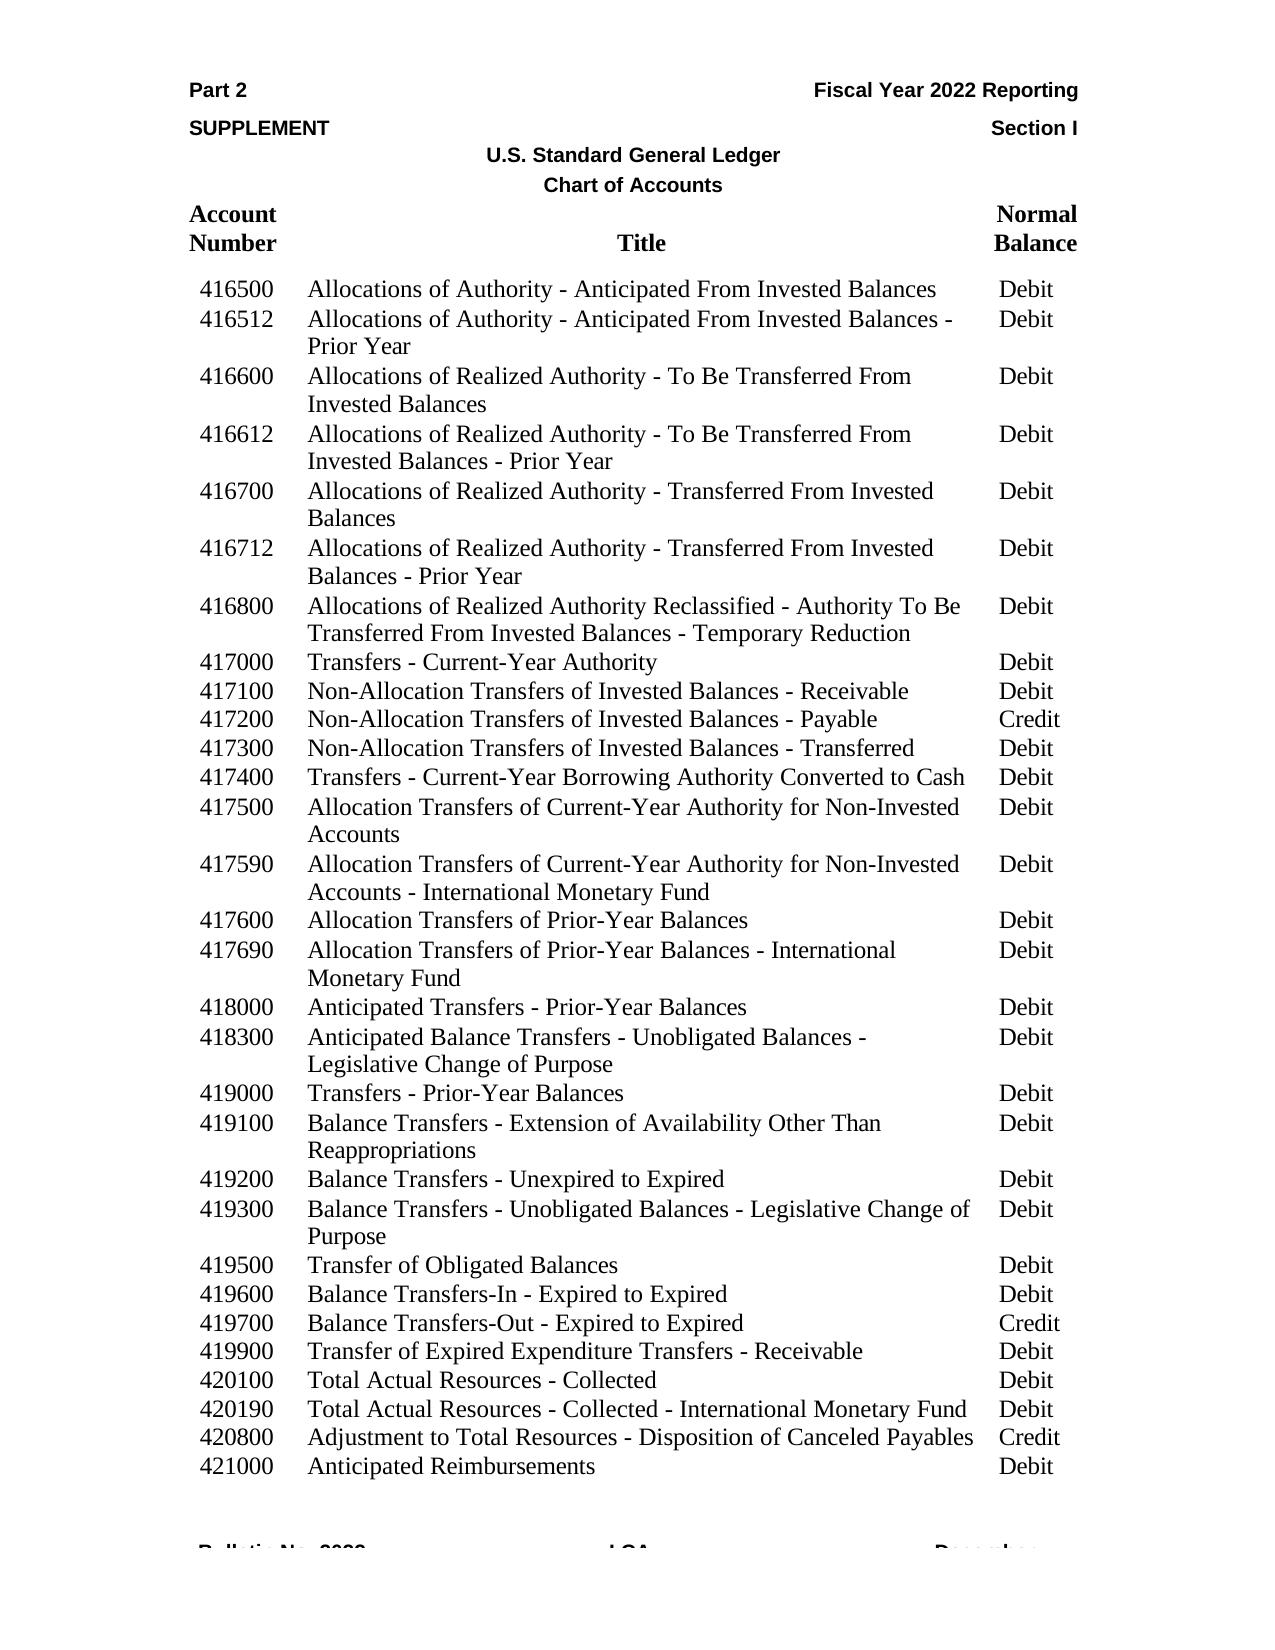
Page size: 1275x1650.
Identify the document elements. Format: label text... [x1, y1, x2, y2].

table_cell 420800 [194, 1425, 291, 1453]
table_cell Debit [987, 1339, 1067, 1367]
table_cell Allocation Transfers of Current-Year Authority for Non-Invested Accounts - International Monetary Fund [291, 850, 987, 908]
table_cell 419000 [194, 1080, 291, 1109]
table_cell 417400 [194, 764, 291, 793]
table_cell Allocations of Realized Authority - Transferred From Invested Balances [291, 477, 987, 534]
table_cell Debit [987, 649, 1067, 678]
table_cell 419600 [194, 1281, 291, 1310]
table_cell Debit [987, 305, 1067, 362]
table_cell Debit [987, 1396, 1067, 1424]
table_cell Debit [987, 1166, 1067, 1195]
table_cell Allocation Transfers of Prior-Year Balances - International Monetary Fund [291, 936, 987, 994]
table_cell Non-Allocation Transfers of Invested Balances - Receivable [291, 678, 987, 707]
table_cell 417690 [194, 936, 291, 994]
table_cell Non-Allocation Transfers of Invested Balances - Transferred [291, 735, 987, 764]
table_cell Transfers - Prior-Year Balances [291, 1080, 987, 1109]
table_cell Debit [987, 592, 1067, 649]
table_header Allocations of Authority - Anticipated From Invested Balances [291, 277, 987, 305]
table_cell Allocations of Realized Authority Reclassified - Authority To Be Transferred From Invested Balances - Temporary Reduction [291, 592, 987, 649]
table_cell Anticipated Balance Transfers - Unobligated Balances - Legislative Change of Purpose [291, 1023, 987, 1080]
table_cell Transfers - Current-Year Authority [291, 649, 987, 678]
table_cell Debit [987, 850, 1067, 908]
table_cell Debit [987, 678, 1067, 707]
table_cell 416600 [194, 362, 291, 419]
table_cell 419200 [194, 1166, 291, 1195]
table_cell Total Actual Resources - Collected - International Monetary Fund [291, 1396, 987, 1424]
table_cell Debit [987, 1281, 1067, 1310]
table_cell 419700 [194, 1310, 291, 1338]
table_cell Balance Transfers - Unexpired to Expired [291, 1166, 987, 1195]
table_cell Debit [987, 994, 1067, 1022]
table_cell Debit [987, 420, 1067, 477]
table_cell 416700 [194, 477, 291, 534]
table_cell 420100 [194, 1367, 291, 1396]
table_cell Balance Transfers - Extension of Availability Other Than Reappropriations [291, 1109, 987, 1166]
table_cell 421000 [194, 1453, 291, 1481]
table_cell Transfer of Obligated Balances [291, 1252, 987, 1281]
table_cell 419900 [194, 1339, 291, 1367]
table_cell Credit [987, 1425, 1067, 1453]
table_cell Credit [987, 1310, 1067, 1338]
table_cell 417500 [194, 793, 291, 850]
table_cell Debit [987, 1453, 1067, 1481]
table_cell Debit [987, 908, 1067, 936]
table_cell Balance Transfers-Out - Expired to Expired [291, 1310, 987, 1338]
table_cell Debit [987, 362, 1067, 419]
table_cell 417100 [194, 678, 291, 707]
table_cell Debit [987, 735, 1067, 764]
table_cell Transfer of Expired Expenditure Transfers - Receivable [291, 1339, 987, 1367]
table_cell 416612 [194, 420, 291, 477]
table_cell 417590 [194, 850, 291, 908]
table_cell Debit [987, 1367, 1067, 1396]
table_cell 416712 [194, 534, 291, 592]
table_header 416500 [194, 277, 291, 305]
table_cell 420190 [194, 1396, 291, 1424]
table_cell 417000 [194, 649, 291, 678]
table_cell 416800 [194, 592, 291, 649]
table_cell 418000 [194, 994, 291, 1022]
table_cell Non-Allocation Transfers of Invested Balances - Payable [291, 707, 987, 735]
table_cell Debit [987, 1080, 1067, 1109]
table_cell 418300 [194, 1023, 291, 1080]
table_cell Debit [987, 793, 1067, 850]
table_cell 419100 [194, 1109, 291, 1166]
table_cell Transfers - Current-Year Borrowing Authority Converted to Cash [291, 764, 987, 793]
table_cell Debit [987, 936, 1067, 994]
table_cell Anticipated Reimbursements [291, 1453, 987, 1481]
table_header Debit [987, 277, 1067, 305]
table_cell 419500 [194, 1252, 291, 1281]
table_cell Allocations of Authority - Anticipated From Invested Balances - Prior Year [291, 305, 987, 362]
table_cell 416512 [194, 305, 291, 362]
table_cell Allocation Transfers of Current-Year Authority for Non-Invested Accounts [291, 793, 987, 850]
table_cell 419300 [194, 1195, 291, 1252]
table_cell Allocations of Realized Authority - To Be Transferred From Invested Balances - Prior Year [291, 420, 987, 477]
table_cell Allocations of Realized Authority - To Be Transferred From Invested Balances [291, 362, 987, 419]
table_cell Debit [987, 1252, 1067, 1281]
table_cell Adjustment to Total Resources - Disposition of Canceled Payables [291, 1425, 987, 1453]
table_cell Debit [987, 1195, 1067, 1252]
table_cell Allocation Transfers of Prior-Year Balances [291, 908, 987, 936]
table_cell Balance Transfers - Unobligated Balances - Legislative Change of Purpose [291, 1195, 987, 1252]
table_cell Debit [987, 1109, 1067, 1166]
table_cell 417300 [194, 735, 291, 764]
table_cell Credit [987, 707, 1067, 735]
table_cell Debit [987, 764, 1067, 793]
table_cell 417200 [194, 707, 291, 735]
table_cell Debit [987, 1023, 1067, 1080]
table_cell Allocations of Realized Authority - Transferred From Invested Balances - Prior Year [291, 534, 987, 592]
table_cell 417600 [194, 908, 291, 936]
table_cell Balance Transfers-In - Expired to Expired [291, 1281, 987, 1310]
table_cell Total Actual Resources - Collected [291, 1367, 987, 1396]
table_cell Anticipated Transfers - Prior-Year Balances [291, 994, 987, 1022]
table_cell Debit [987, 534, 1067, 592]
table_cell Debit [987, 477, 1067, 534]
